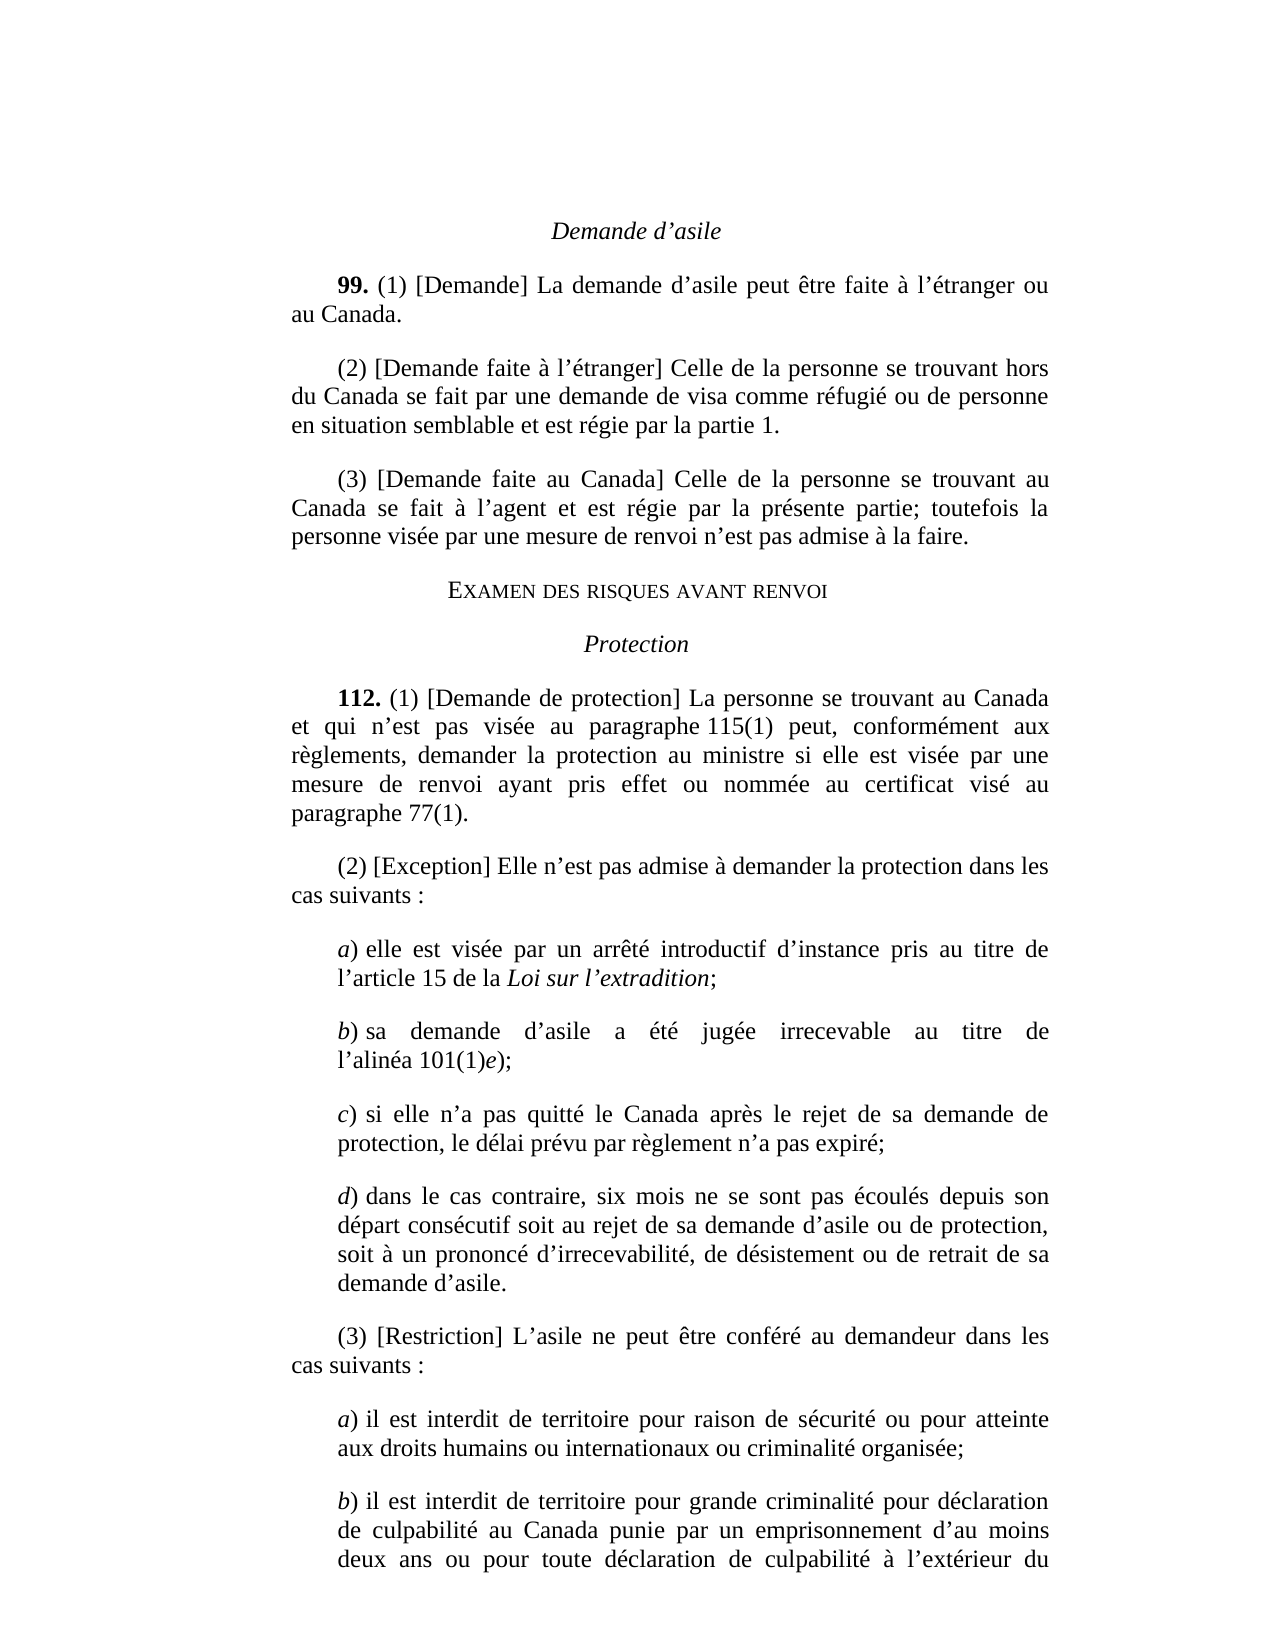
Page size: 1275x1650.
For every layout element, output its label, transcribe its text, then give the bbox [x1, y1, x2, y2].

text Demande d’asile [187, 216, 1050, 245]
text 112. (1) [Demande de protection] La personne se trouvant au Canada et qui n’est pas visée au paragraphe 115(1) peut, conformément aux règlements, demander la protection au ministre si elle est visée par une mesure de renvoi ayant pris effet ou nommée au certificat visé au paragraphe 77(1). [291, 683, 1050, 826]
text d) dans le cas contraire, six mois ne se sont pas écoulés depuis son départ consécutif soit au rejet de sa demande d’asile ou de protection, soit à un prononcé d’irrecevabilité, de désistement ou de retrait de sa demande d’asile. [187, 1181, 1050, 1296]
text c) si elle n’a pas quitté le Canada après le rejet de sa demande de protection, le délai prévu par règlement n’a pas expiré; [187, 1099, 1050, 1156]
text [187, 1486, 1050, 1573]
text (2) [Demande faite à l’étranger] Celle de la personne se trouvant hors du Canada se fait par une demande de visa comme réfugié ou de personne en situation semblable et est régie par la partie 1. [291, 353, 1050, 439]
text Protection [187, 629, 1050, 658]
text a) il est interdit de territoire pour raison de sécurité ou pour atteinte aux droits humains ou internationaux ou criminalité organisée; [187, 1404, 1050, 1461]
text (3) [Restriction] L’asile ne peut être conféré au demandeur dans les cas suivants : [291, 1321, 1050, 1379]
text Examen des risques avant renvoi [187, 575, 1050, 604]
text b) sa demande d’asile a été jugée irrecevable au titre de l’alinéa 101(1)e); [187, 1016, 1050, 1074]
text (3) [Demande faite au Canada] Celle de la personne se trouvant au Canada se fait à l’agent et est régie par la présente partie; toutefois la personne visée par une mesure de renvoi n’est pas admise à la faire. [291, 464, 1050, 550]
text (2) [Exception] Elle n’est pas admise à demander la protection dans les cas suivants : [291, 851, 1050, 909]
text 99. (1) [Demande] La demande d’asile peut être faite à l’étranger ou au Canada. [291, 270, 1050, 328]
text a) elle est visée par un arrêté introductif d’instance pris au titre de l’article 15 de la Loi sur l’extradition; [187, 934, 1050, 991]
